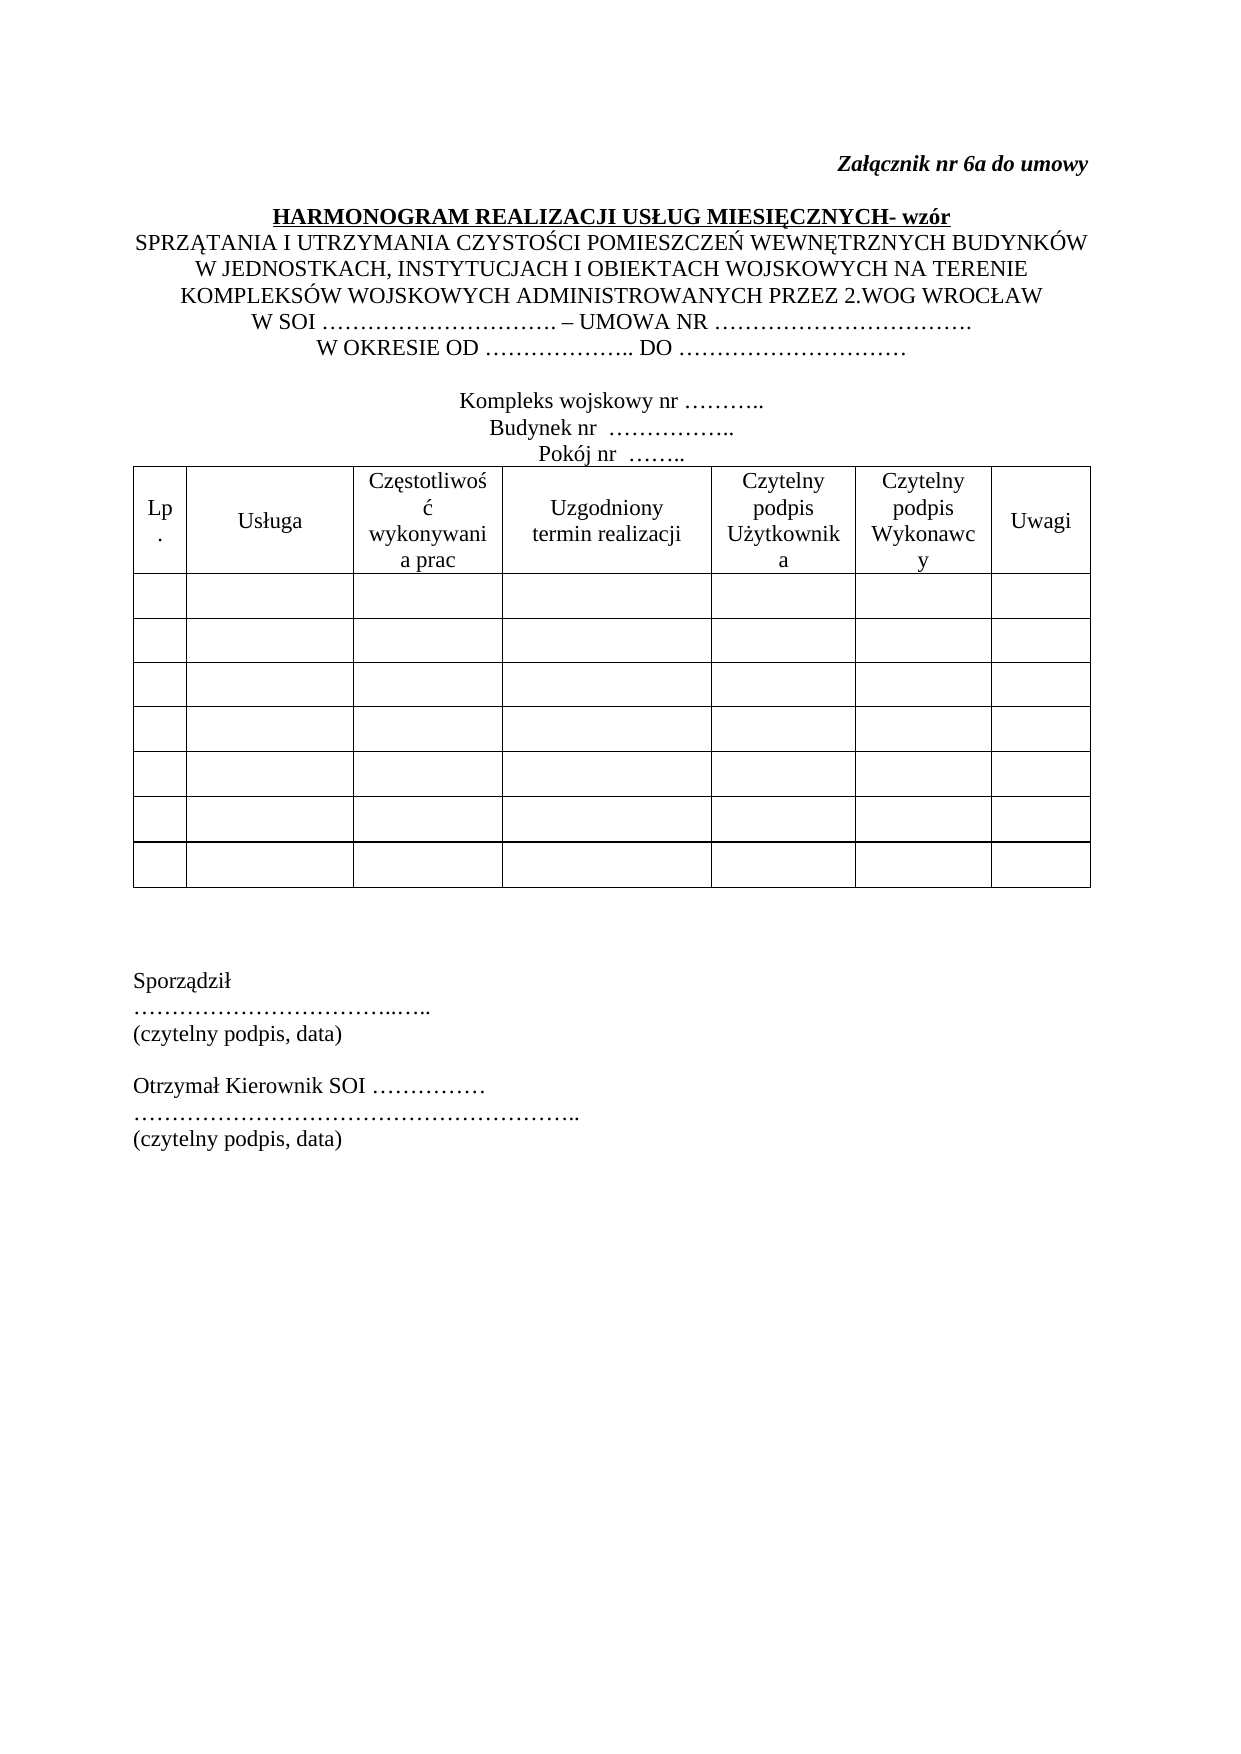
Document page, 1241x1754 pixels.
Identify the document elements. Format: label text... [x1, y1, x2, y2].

table_cell [187, 619, 353, 662]
table_cell [134, 707, 186, 751]
table_cell [354, 707, 502, 751]
table_cell [134, 619, 186, 662]
table_cell [503, 707, 711, 751]
table_header Uzgodniony termin realizacji [503, 467, 711, 573]
table_cell [856, 843, 991, 887]
text Pokój nr …….. [133, 440, 1090, 466]
table_cell [856, 797, 991, 841]
table_cell [354, 797, 502, 841]
table_cell [354, 663, 502, 706]
table_cell [856, 663, 991, 706]
table_cell [354, 843, 502, 887]
text W OKRESIE OD ……………….. DO ………………………… [133, 334, 1090, 361]
table_cell [187, 797, 353, 841]
table_header Czytelny podpis Wykonawcy [856, 467, 991, 573]
table_header Usługa [187, 467, 353, 573]
table_cell [712, 663, 855, 706]
table_cell [503, 843, 711, 887]
text ………………………………………………….. [133, 1099, 1090, 1125]
table_cell [503, 619, 711, 662]
table_cell [187, 574, 353, 618]
table_cell [992, 619, 1090, 662]
table_cell [856, 574, 991, 618]
table_cell [134, 843, 186, 887]
table_cell [187, 843, 353, 887]
text Załącznik nr 6a do umowy [133, 150, 1090, 176]
table_cell [992, 707, 1090, 751]
table_header Czytelny podpis Użytkownika [712, 467, 855, 573]
table_cell [503, 663, 711, 706]
table_cell [134, 752, 186, 796]
text SPRZĄTANIA I UTRZYMANIA CZYSTOŚCI POMIESZCZEŃ WEWNĘTRZNYCH BUDYNKÓW W JEDNOSTKACH, INSTYTUCJACH I OBIEKTACH WOJSKOWYCH NA TERENIE KOMPLEKSÓW WOJSKOWYCH ADMINISTROWANYCH PRZEZ 2.WOG WROCŁAW [133, 229, 1090, 308]
text Kompleks wojskowy nr ……….. [133, 361, 1090, 413]
table_cell [712, 619, 855, 662]
table_cell [992, 843, 1090, 887]
table_header Lp. [134, 467, 186, 573]
table_cell [503, 574, 711, 618]
table_cell [712, 707, 855, 751]
table_cell [712, 574, 855, 618]
text ……………………………..….. [133, 993, 1090, 1020]
table_cell [187, 663, 353, 706]
table_cell [134, 663, 186, 706]
text Otrzymał Kierownik SOI …………… [133, 1072, 1090, 1099]
table_cell [712, 752, 855, 796]
text Sporządził [133, 967, 1090, 993]
table_cell [712, 843, 855, 887]
table_cell [992, 663, 1090, 706]
text W SOI …………………………. – UMOWA NR ……………………………. [133, 308, 1090, 334]
table_cell [134, 574, 186, 618]
table_cell [856, 707, 991, 751]
text Budynek nr …………….. [133, 413, 1090, 440]
table_cell [992, 797, 1090, 841]
table_cell [187, 752, 353, 796]
table_cell [354, 619, 502, 662]
text (czytelny podpis, data) [133, 1020, 1090, 1046]
table_cell [992, 574, 1090, 618]
table_header Uwagi [992, 467, 1090, 573]
table_cell [503, 797, 711, 841]
table_cell [712, 797, 855, 841]
text (czytelny podpis, data) [133, 1125, 1090, 1152]
table_cell [992, 752, 1090, 796]
table_cell [134, 797, 186, 841]
table_header Częstotliwość wykonywania prac [354, 467, 502, 573]
table_cell [354, 752, 502, 796]
table_cell [856, 619, 991, 662]
table_cell [503, 752, 711, 796]
table_cell [187, 707, 353, 751]
table_cell [856, 752, 991, 796]
text HARMONOGRAM REALIZACJI USŁUG MIESIĘCZNYCH- wzór [133, 203, 1090, 229]
table_cell [354, 574, 502, 618]
